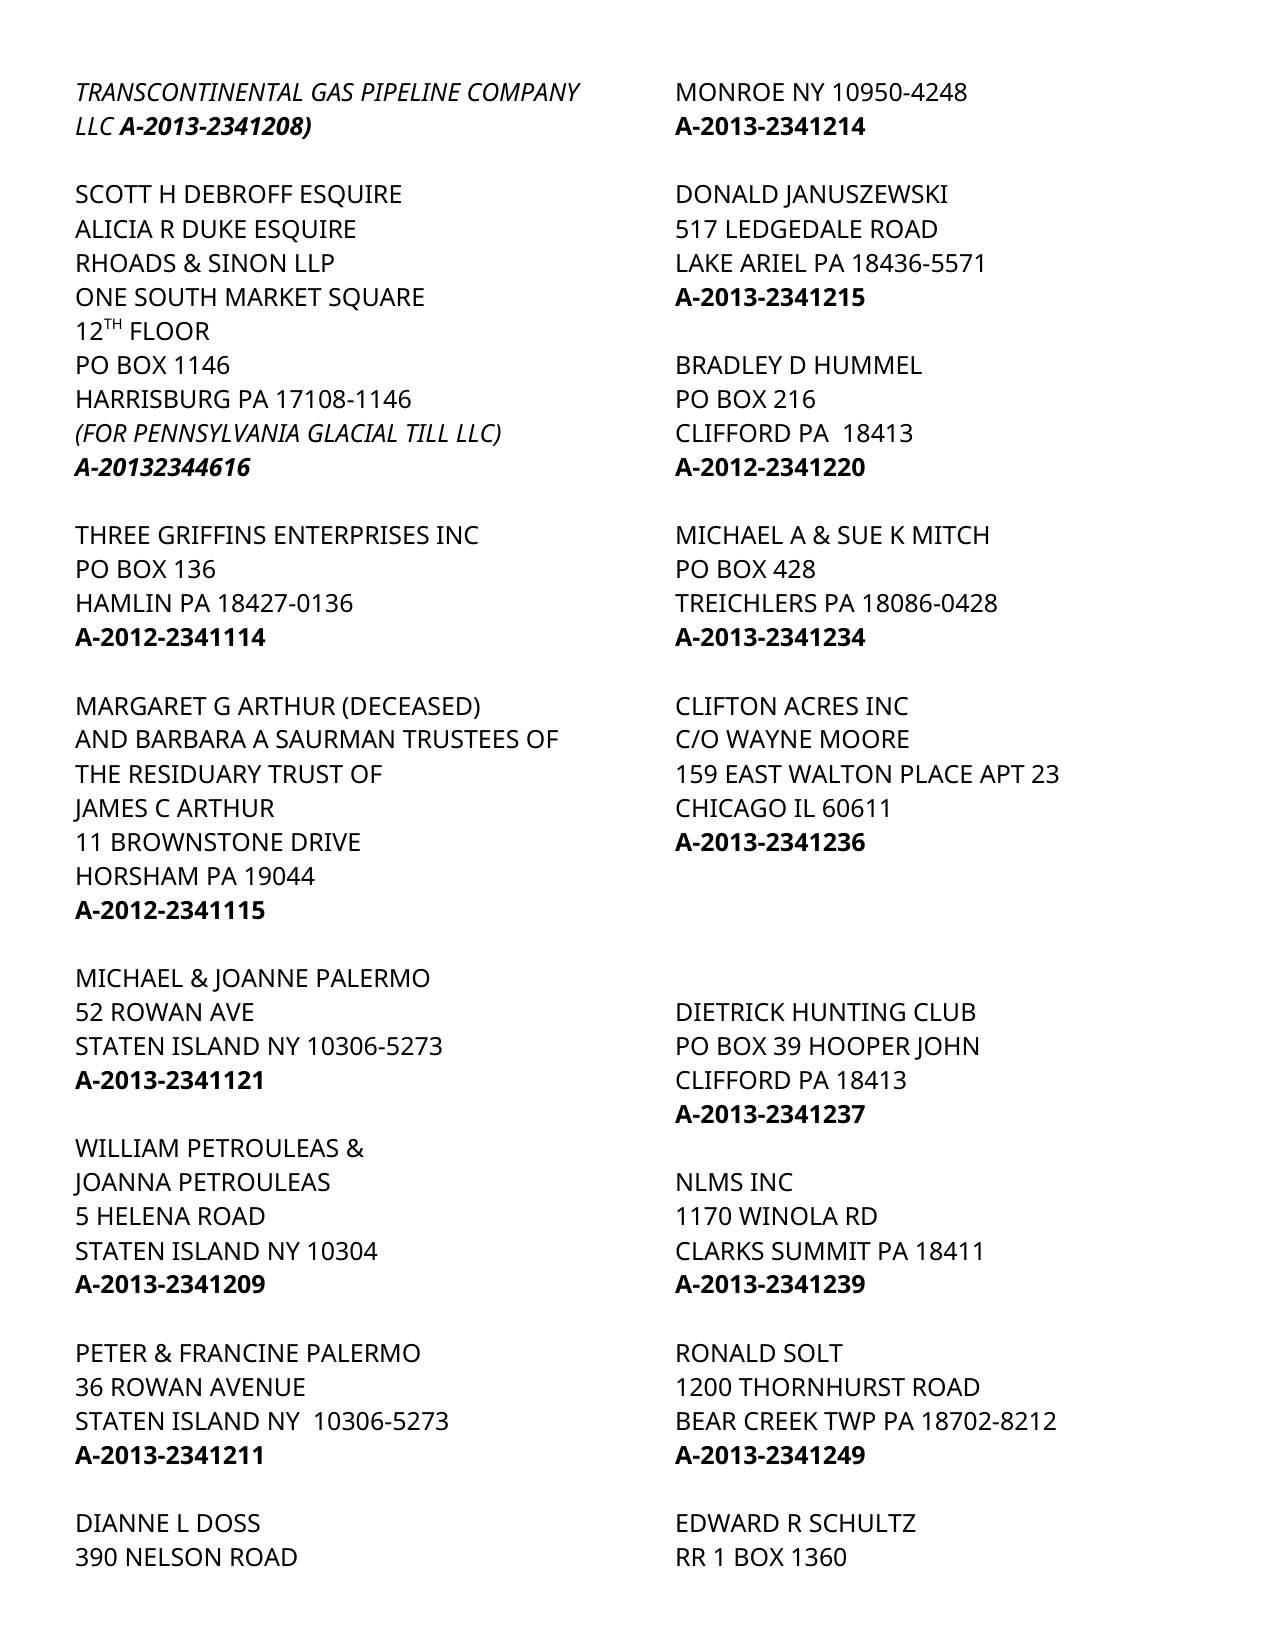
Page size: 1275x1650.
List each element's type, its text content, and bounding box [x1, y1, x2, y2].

text AND BARBARA A SAURMAN TRUSTEES OF THE RESIDUARY TRUST OF [75, 722, 600, 790]
text A-20132344616 [75, 450, 600, 484]
text RR 1 BOX 1360 [675, 1540, 1200, 1574]
text 11 BROWNSTONE DRIVE [75, 824, 600, 858]
text MICHAEL & JOANNE PALERMO [75, 961, 600, 995]
text WILLIAM PETROULEAS & [75, 1131, 600, 1165]
text 390 NELSON ROAD [75, 1540, 600, 1574]
text HARRISBURG PA 17108-1146 [75, 382, 600, 416]
text CLIFFORD PA 18413 [675, 1063, 1200, 1097]
text CLIFTON ACRES INC [675, 688, 1200, 722]
text 1170 WINOLA RD [675, 1199, 1200, 1233]
text HAMLIN PA 18427-0136 [75, 586, 600, 620]
text PO BOX 136 [75, 552, 600, 586]
text BRADLEY D HUMMEL [675, 347, 1200, 382]
text 52 ROWAN AVE [75, 995, 600, 1029]
text PO BOX 1146 [75, 347, 600, 382]
text NLMS INC [675, 1165, 1200, 1199]
text 5 HELENA ROAD [75, 1199, 600, 1233]
text ALICIA R DUKE ESQUIRE [75, 211, 600, 245]
text A-2012-2341220 [675, 450, 1200, 484]
text BEAR CREEK TWP PA 18702-8212 [675, 1403, 1200, 1437]
text JAMES C ARTHUR [75, 790, 600, 824]
text PO BOX 39 HOOPER JOHN [675, 1029, 1200, 1063]
text CHICAGO IL 60611 [675, 790, 1200, 824]
text A-2013-2341121 [75, 1063, 600, 1097]
text STATEN ISLAND NY 10306-5273 [75, 1029, 600, 1063]
text A-2012-2341114 [75, 620, 600, 654]
text 159 EAST WALTON PLACE APT 23 [675, 756, 1200, 790]
text TREICHLERS PA 18086-0428 [675, 586, 1200, 620]
text MARGARET G ARTHUR (DECEASED) [75, 688, 600, 722]
text C/O WAYNE MOORE [675, 722, 1200, 756]
text THREE GRIFFINS ENTERPRISES INC [75, 518, 600, 552]
text PO BOX 428 [675, 552, 1200, 586]
text A-2013-2341236 [675, 824, 1200, 858]
text A-2013-2341209 [75, 1267, 600, 1301]
text EDWARD R SCHULTZ [675, 1506, 1200, 1540]
text A-2013-2341234 [675, 620, 1200, 654]
text DIETRICK HUNTING CLUB [675, 995, 1200, 1029]
text PO BOX 216 [675, 382, 1200, 416]
text (FOR PENNSYLVANIA GLACIAL TILL LLC) [75, 416, 600, 450]
text A-2012-2341115 [75, 892, 600, 927]
text RONALD SOLT [675, 1335, 1200, 1369]
text A-2013-2341211 [75, 1437, 600, 1472]
text PETER & FRANCINE PALERMO [75, 1335, 600, 1369]
text STATEN ISLAND NY 10304 [75, 1233, 600, 1267]
text A-2013-2341249 [675, 1437, 1200, 1472]
text CLARKS SUMMIT PA 18411 [675, 1233, 1200, 1267]
text A-2013-2341214 [675, 109, 1200, 143]
text DONALD JANUSZEWSKI [675, 177, 1200, 211]
text 517 LEDGEDALE ROAD [675, 211, 1200, 245]
text SCOTT H DEBROFF ESQUIRE [75, 177, 600, 211]
text ONE SOUTH MARKET SQUARE [75, 279, 600, 313]
text MONROE NY 10950-4248 [675, 75, 1200, 109]
text HORSHAM PA 19044 [75, 858, 600, 892]
text 12TH FLOOR [75, 313, 600, 347]
text DIANNE L DOSS [75, 1506, 600, 1540]
text 36 ROWAN AVENUE [75, 1369, 600, 1403]
text JOANNA PETROULEAS [75, 1165, 600, 1199]
text TRANSCONTINENTAL GAS PIPELINE COMPANY LLC A-2013-2341208) [75, 75, 600, 143]
text A-2013-2341237 [675, 1097, 1200, 1131]
text MICHAEL A & SUE K MITCH [675, 518, 1200, 552]
text A-2013-2341239 [675, 1267, 1200, 1301]
text RHOADS & SINON LLP [75, 245, 600, 279]
text CLIFFORD PA 18413 [675, 416, 1200, 450]
text LAKE ARIEL PA 18436-5571 [675, 245, 1200, 279]
text STATEN ISLAND NY 10306-5273 [75, 1403, 600, 1437]
text A-2013-2341215 [675, 279, 1200, 313]
text 1200 THORNHURST ROAD [675, 1369, 1200, 1403]
